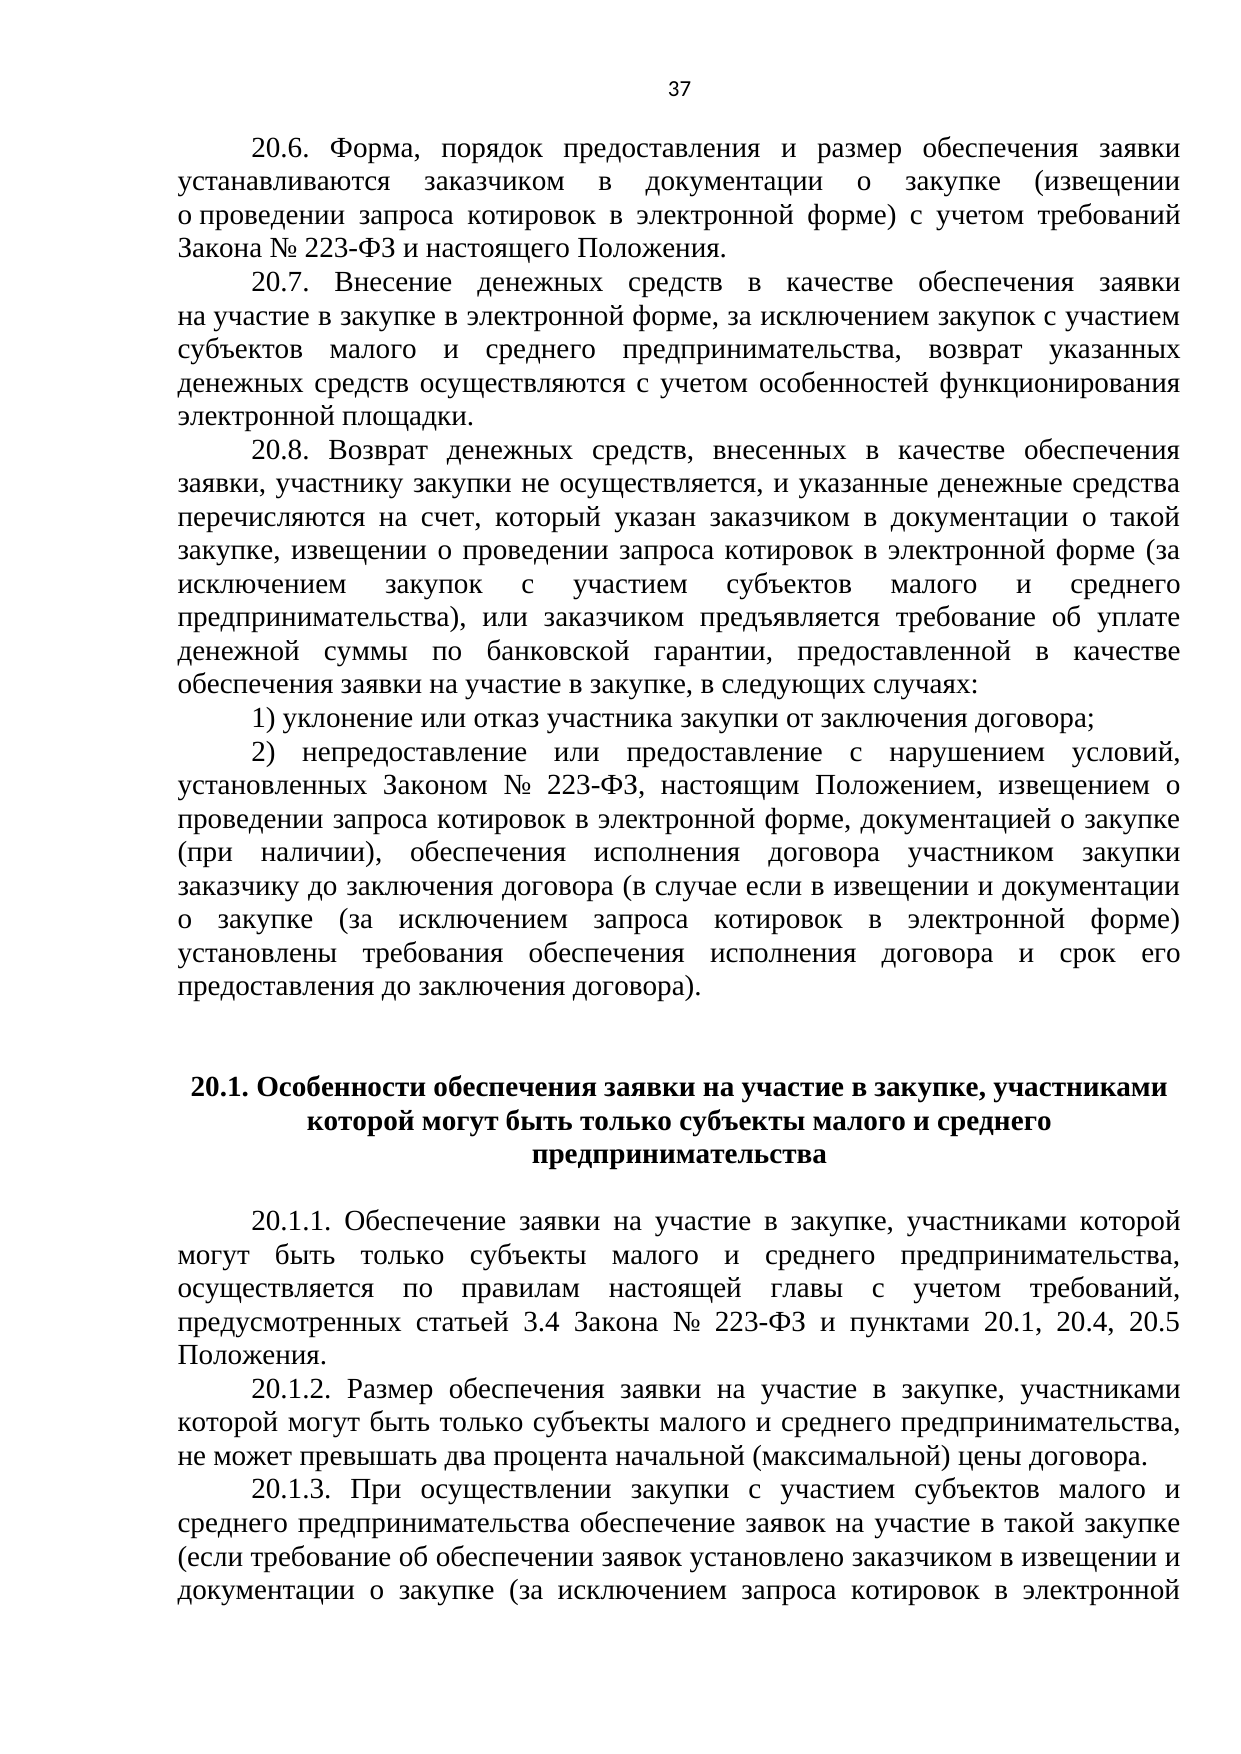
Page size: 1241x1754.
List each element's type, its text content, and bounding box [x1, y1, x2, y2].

text 20.1.2. Размер обеспечения заявки на участие в закупке, участниками которой могут быть только субъекты малого и среднего предпринимательства, не может превышать два процента начальной (максимальной) цены договора. [177, 1371, 1181, 1472]
text 1) уклонение или отказ участника закупки от заключения договора; [177, 700, 1181, 734]
subtitle 20.1. Особенности обеспечения заявки на участие в закупке, участниками которой могут быть только субъекты малого и среднего предпринимательства [177, 1069, 1181, 1170]
text 2) непредоставление или предоставление с нарушением условий, установленных Законом № 223-ФЗ, настоящим Положением, извещением о проведении запроса котировок в электронной форме, документацией о закупке (при наличии), обеспечения исполнения договора участником закупки заказчику до заключения договора (в случае если в извещении и документации о закупке (за исключением запроса котировок в электронной форме) установлены требования обеспечения исполнения договора и срок его предоставления до заключения договора). [177, 734, 1181, 1002]
text 20.8. Возврат денежных средств, внесенных в качестве обеспечения заявки, участнику закупки не осуществляется, и указанные денежные средства перечисляются на счет, который указан заказчиком в документации о такой закупке, извещении о проведении запроса котировок в электронной форме (за исключением закупок с участием субъектов малого и среднего предпринимательства), или заказчиком предъявляется требование об уплате денежной суммы по банковской гарантии, предоставленной в качестве обеспечения заявки на участие в закупке, в следующих случаях: [177, 432, 1181, 700]
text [177, 1472, 1181, 1606]
text 20.6. Форма, порядок предоставления и размер обеспечения заявки устанавливаются заказчиком в документации о закупке (извещении о проведении запроса котировок в электронной форме) с учетом требований Закона № 223-ФЗ и настоящего Положения. [177, 130, 1181, 264]
text 20.7. Внесение денежных средств в качестве обеспечения заявки на участие в закупке в электронной форме, за исключением закупок с участием субъектов малого и среднего предпринимательства, возврат указанных денежных средств осуществляются с учетом особенностей функционирования электронной площадки. [177, 264, 1181, 432]
text 20.1.1. Обеспечение заявки на участие в закупке, участниками которой могут быть только субъекты малого и среднего предпринимательства, осуществляется по правилам настоящей главы с учетом требований, предусмотренных статьей 3.4 Закона № 223-ФЗ и пунктами 20.1, 20.4, 20.5 Положения. [177, 1203, 1181, 1371]
